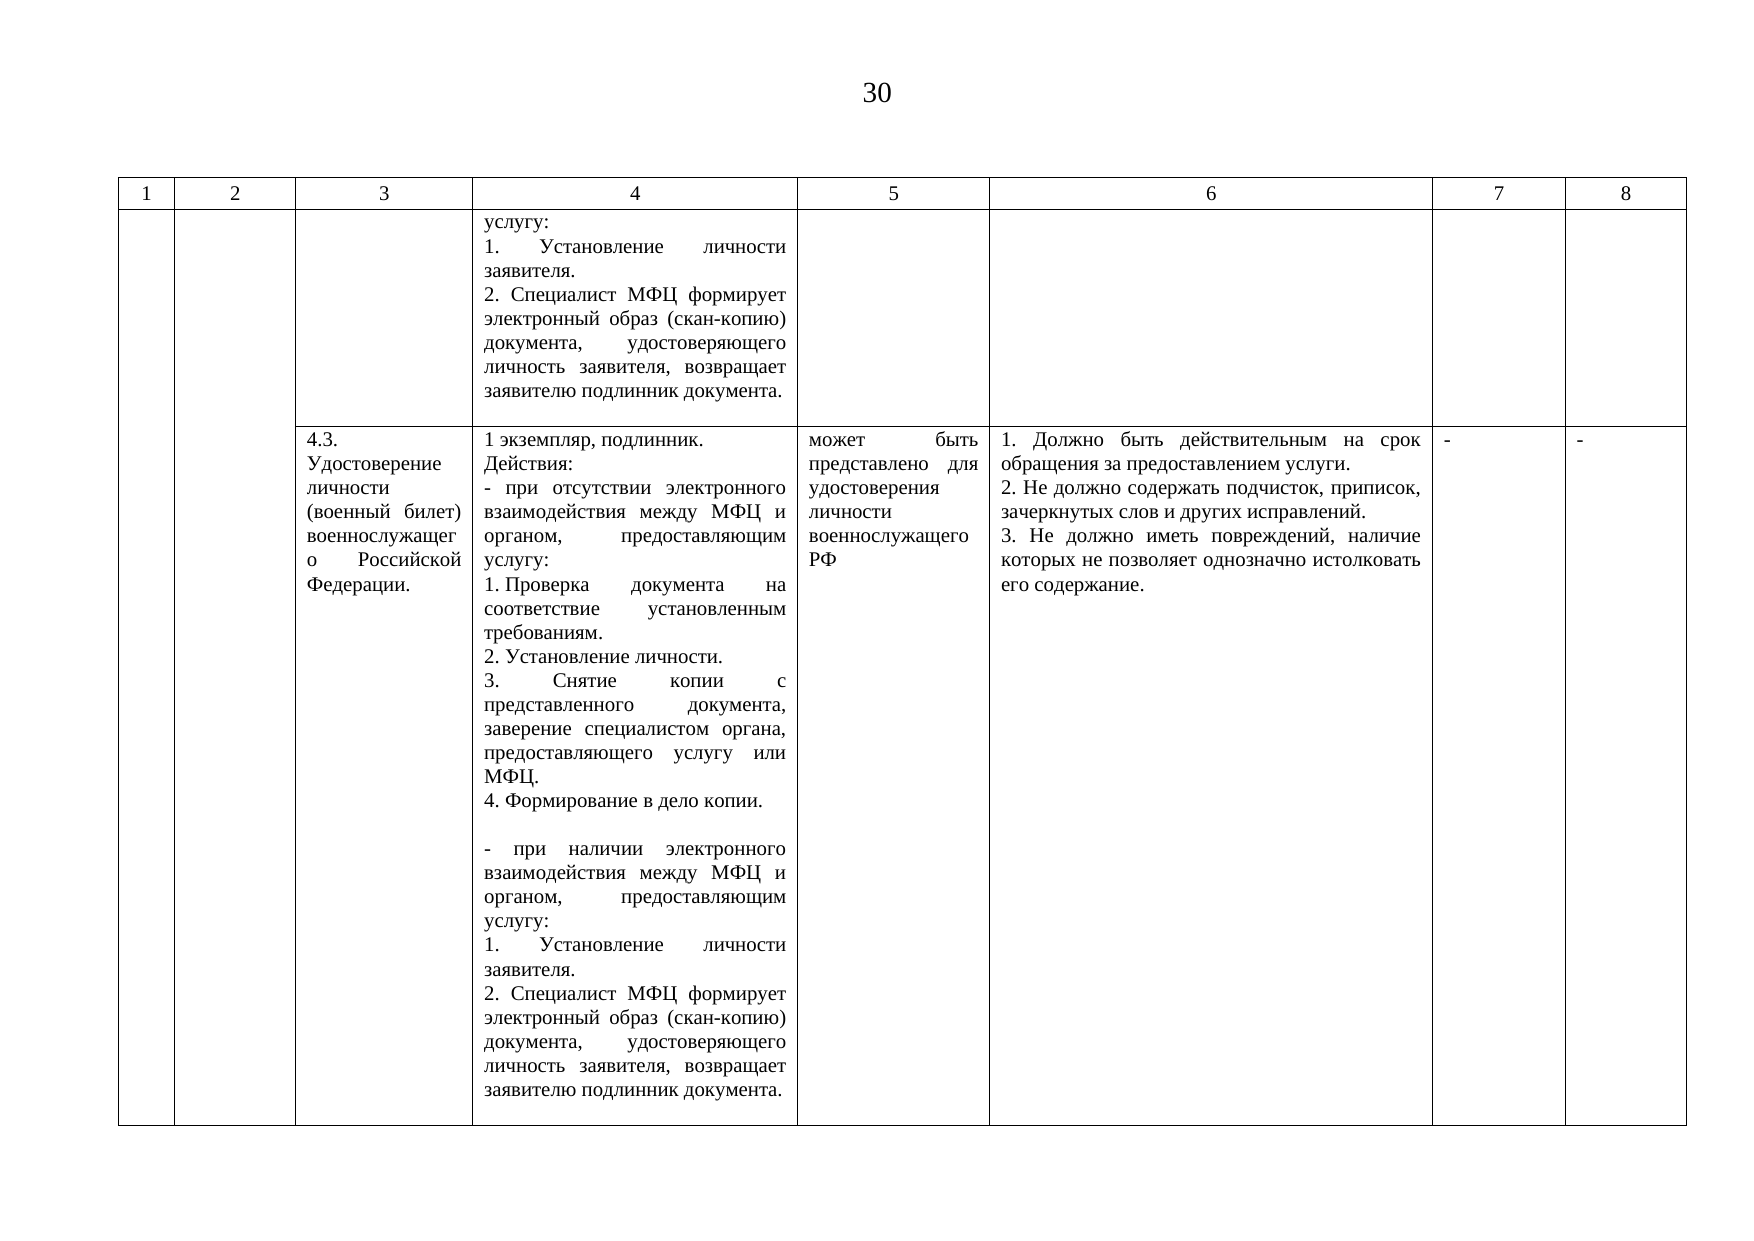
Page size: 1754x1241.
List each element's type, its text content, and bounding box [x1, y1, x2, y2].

table_cell - [1433, 210, 1565, 426]
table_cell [296, 210, 472, 426]
table_header 4 [473, 178, 797, 208]
table_cell 4.3. Удостоверение личности (военный билет) военнослужащего Российской Федерации. [296, 427, 472, 1125]
table_cell может быть представлено для удостоверения личности военнослужащего РФ [798, 427, 989, 1125]
table_header 2 [175, 178, 295, 208]
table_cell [990, 210, 1432, 426]
table_header 8 [1566, 178, 1686, 208]
table_cell - [1433, 427, 1565, 1125]
table_header 7 [1433, 178, 1565, 208]
table_cell - [1566, 427, 1686, 1125]
table_cell - [1566, 210, 1686, 426]
table_header 1 [119, 178, 174, 208]
table_cell 1. Должно быть действительным на срок обращения за предоставлением услуги. 2. Не должно содержать подчисток, приписок, зачеркнутых слов и других исправлений. 3. Не должно иметь повреждений, наличие которых не позволяет однозначно истолковать его содержание. [990, 427, 1432, 1125]
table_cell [473, 210, 797, 426]
table_header 3 [296, 178, 472, 208]
table_header 5 [798, 178, 989, 208]
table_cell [798, 210, 989, 426]
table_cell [473, 427, 797, 1125]
table_header 6 [990, 178, 1432, 208]
